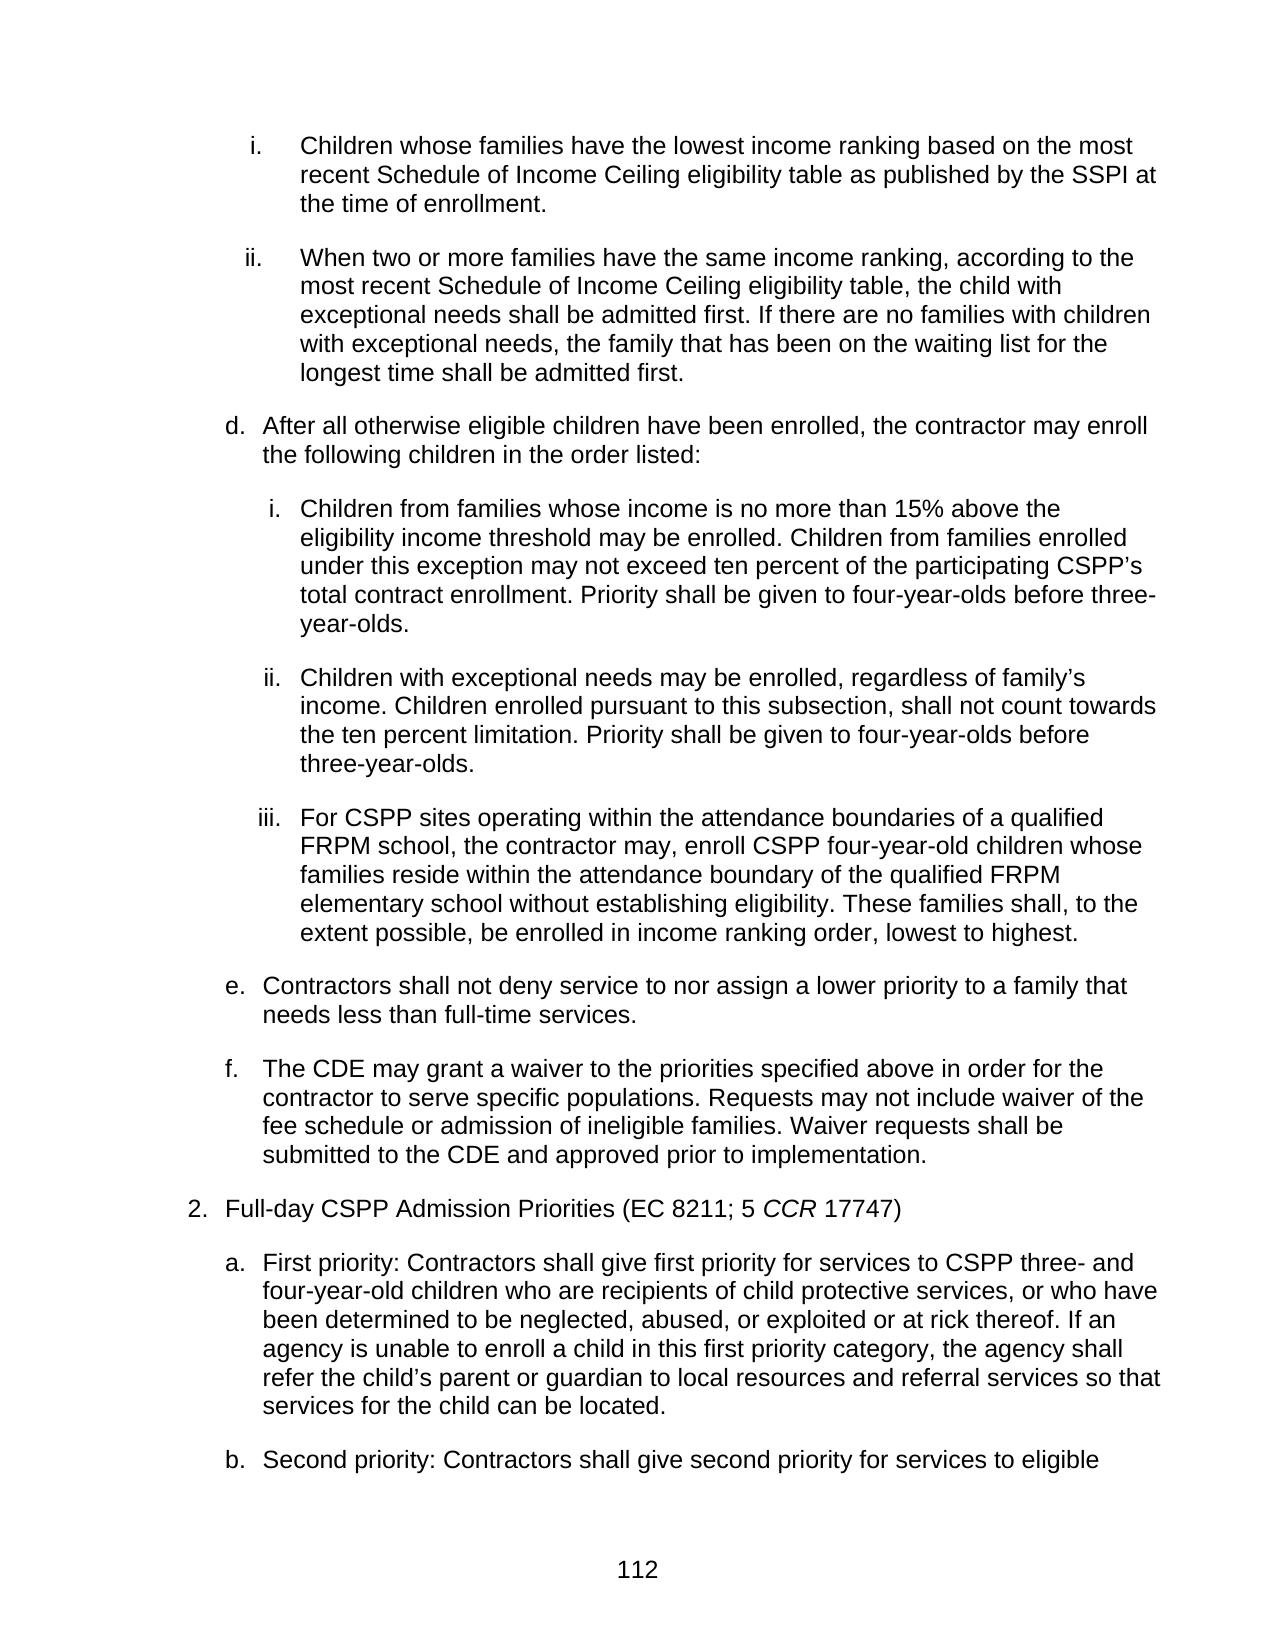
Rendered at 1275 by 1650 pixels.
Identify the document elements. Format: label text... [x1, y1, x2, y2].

list When two or more families have the same income ranking, according to the most recent Schedule of Income Ceiling eligibility table, the child with exceptional needs shall be admitted first. If there are no families with children with exceptional needs, the family that has been on the waiting list for the longest time shall be admitted first. [262, 242, 1162, 386]
list The CDE may grant a waiver to the priorities specified above in order for the contractor to serve specific populations. Requests may not include waiver of the fee schedule or admission of ineligible families. Waiver requests shall be submitted to the CDE and approved prior to implementation. [225, 1054, 1162, 1169]
list For CSPP sites operating within the attendance boundaries of a qualified FRPM school, the contractor may, enroll CSPP four-year-old children whose families reside within the attendance boundary of the qualified FRPM elementary school without establishing eligibility. These families shall, to the extent possible, be enrolled in income ranking order, lowest to highest. [281, 802, 1162, 946]
text 2. Full-day CSPP Admission Priorities (EC 8211; 5 CCR 17747) [112, 1194, 1162, 1222]
list Children from families whose income is no more than 15% above the eligibility income threshold may be enrolled. Children from families enrolled under this exception may not exceed ten percent of the participating CSPP’s total contract enrollment. Priority shall be given to four-year-olds before three-year-olds. [281, 494, 1162, 637]
list After all otherwise eligible children have been enrolled, the contractor may enroll the following children in the order listed: [225, 411, 1162, 469]
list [225, 1445, 1162, 1474]
list First priority: Contractors shall give first priority for services to CSPP three- and four-year-old children who are recipients of child protective services, or who have been determined to be neglected, abused, or exploited or at rick thereof. If an agency is unable to enroll a child in this first priority category, the agency shall refer the child’s parent or guardian to local resources and referral services so that services for the child can be located. [225, 1247, 1162, 1420]
list Children with exceptional needs may be enrolled, regardless of family’s income. Children enrolled pursuant to this subsection, shall not count towards the ten percent limitation. Priority shall be given to four-year-olds before three-year-olds. [281, 662, 1162, 777]
list Contractors shall not deny service to nor assign a lower priority to a family that needs less than full-time services. [225, 971, 1162, 1029]
